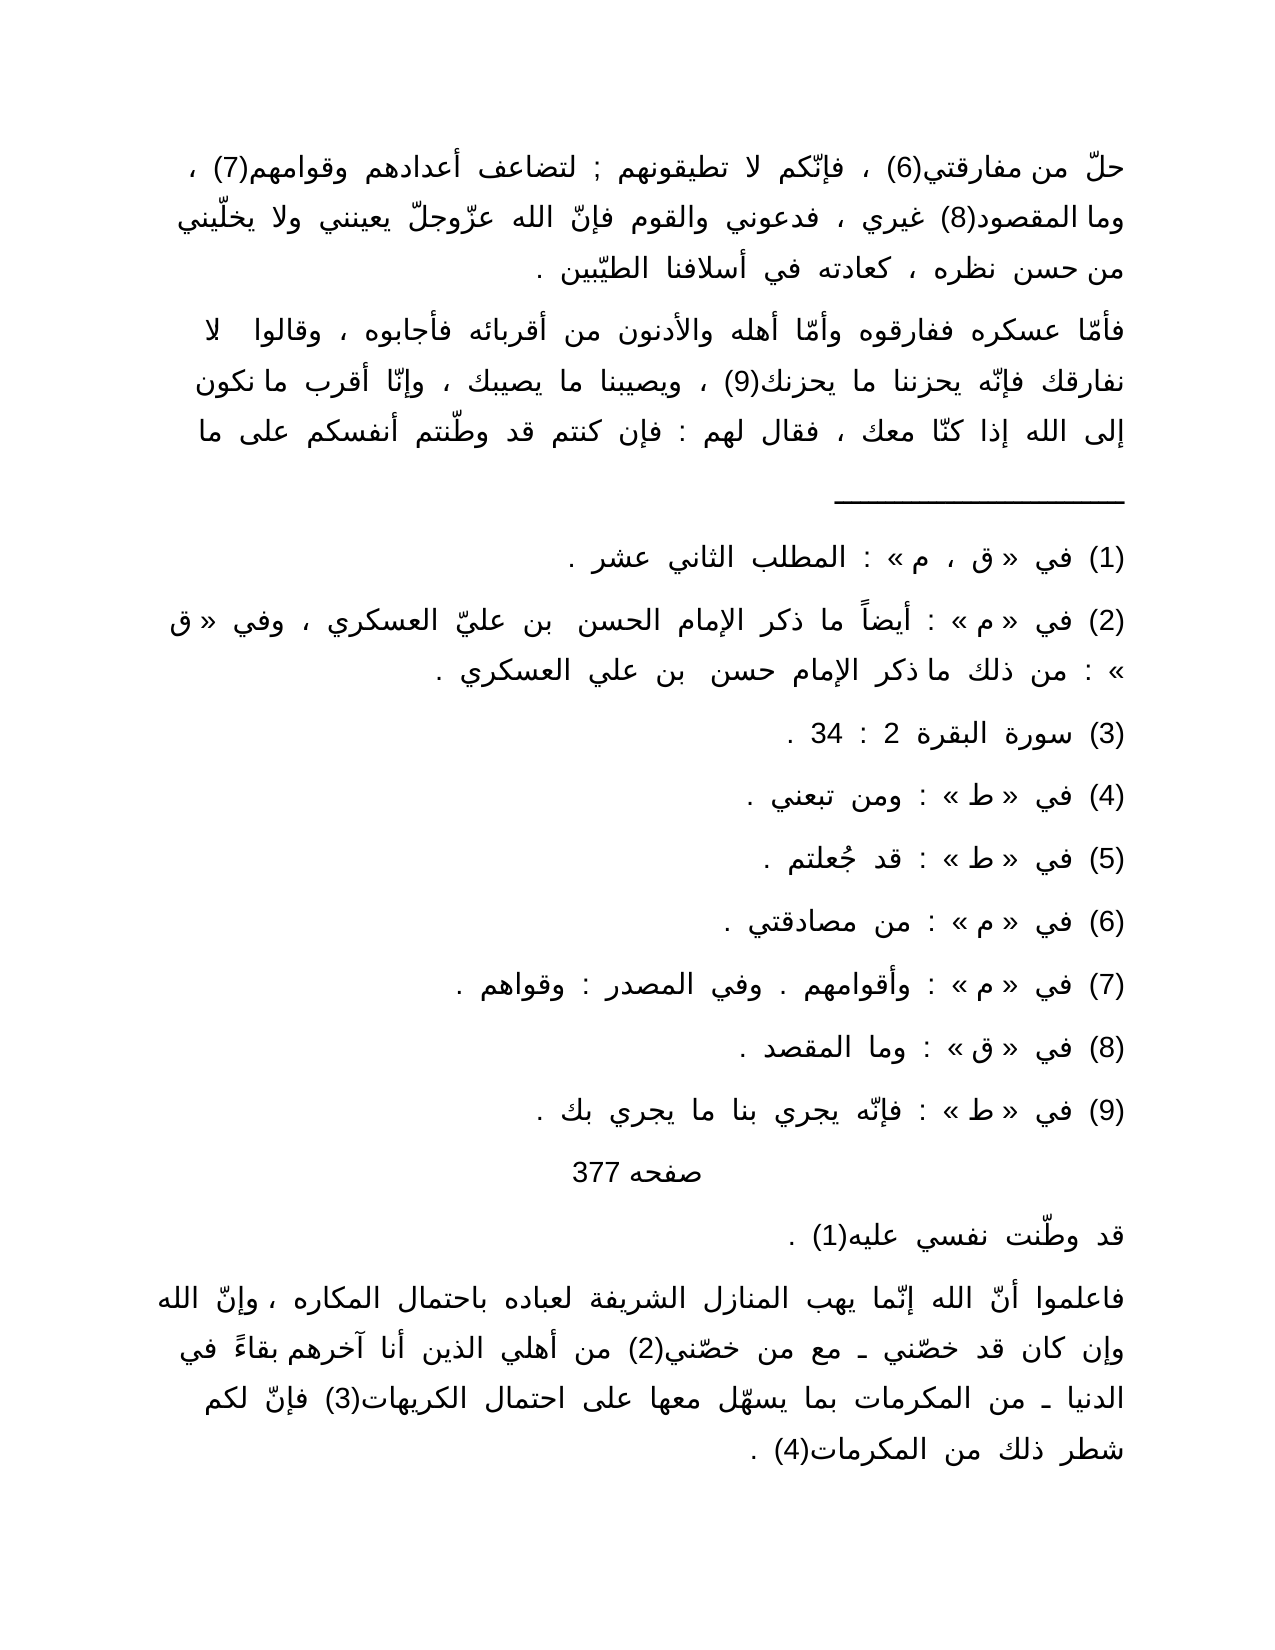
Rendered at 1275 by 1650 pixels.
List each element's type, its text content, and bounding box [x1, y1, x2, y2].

text (1) في « ق ، م » : المطلب الثاني عشر . [150, 540, 1125, 573]
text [150, 150, 1125, 284]
text صفحه 377 [150, 1155, 1125, 1189]
text (8) في « ق » : وما المقصد . [150, 1030, 1125, 1063]
text (3) سورة البقرة 2 : 34 . [150, 716, 1125, 749]
text (4) في « ط » : ومن تبعني . [150, 778, 1125, 812]
text (5) في « ط » : قد جُعلتم . [150, 841, 1125, 875]
text (2) في « م » : أيضاً ما ذكر الإمام الحسن بن عليّ العسكري ، وفي « ق » : من ذلك ما ذكر الإمام حسن بن علي العسكري . [150, 602, 1125, 686]
text قد وطّنت نفسي عليه(1) . [150, 1218, 1125, 1252]
text ــــــــــــــــــــــــــــــــــ [150, 477, 1125, 510]
text (9) في « ط » : فإنّه يجري بنا ما يجري بك . [150, 1092, 1125, 1126]
text (6) في « م » : من مصادقتي . [150, 904, 1125, 938]
text (7) في « م » : وأقوامهم . وفي المصدر : وقواهم . [150, 967, 1125, 1000]
text فأمّا عسكره ففارقوه وأمّا أهله والأدنون من أقربائه فأجابوه ، وقالوا : لا نفارقك فإنّه يحزننا ما يحزنك(9) ، ويصيبنا ما يصيبك ، وإنّا أقرب ما نكون إلى الله إذا كنّا معك ، فقال لهم : فإن كنتم قد وطّنتم أنفسكم على ما [150, 313, 1125, 448]
text فاعلموا أنّ الله إنّما يهب المنازل الشريفة لعباده باحتمال المكاره ، وإنّ الله وإن كان قد خصّني ـ مع من خصّني(2) من أهلي الذين أنا آخرهم بقاءً في الدنيا ـ من المكرمات بما يسهّل معها على احتمال الكريهات(3) فإنّ لكم شطر ذلك من المكرمات(4) . [150, 1281, 1125, 1465]
